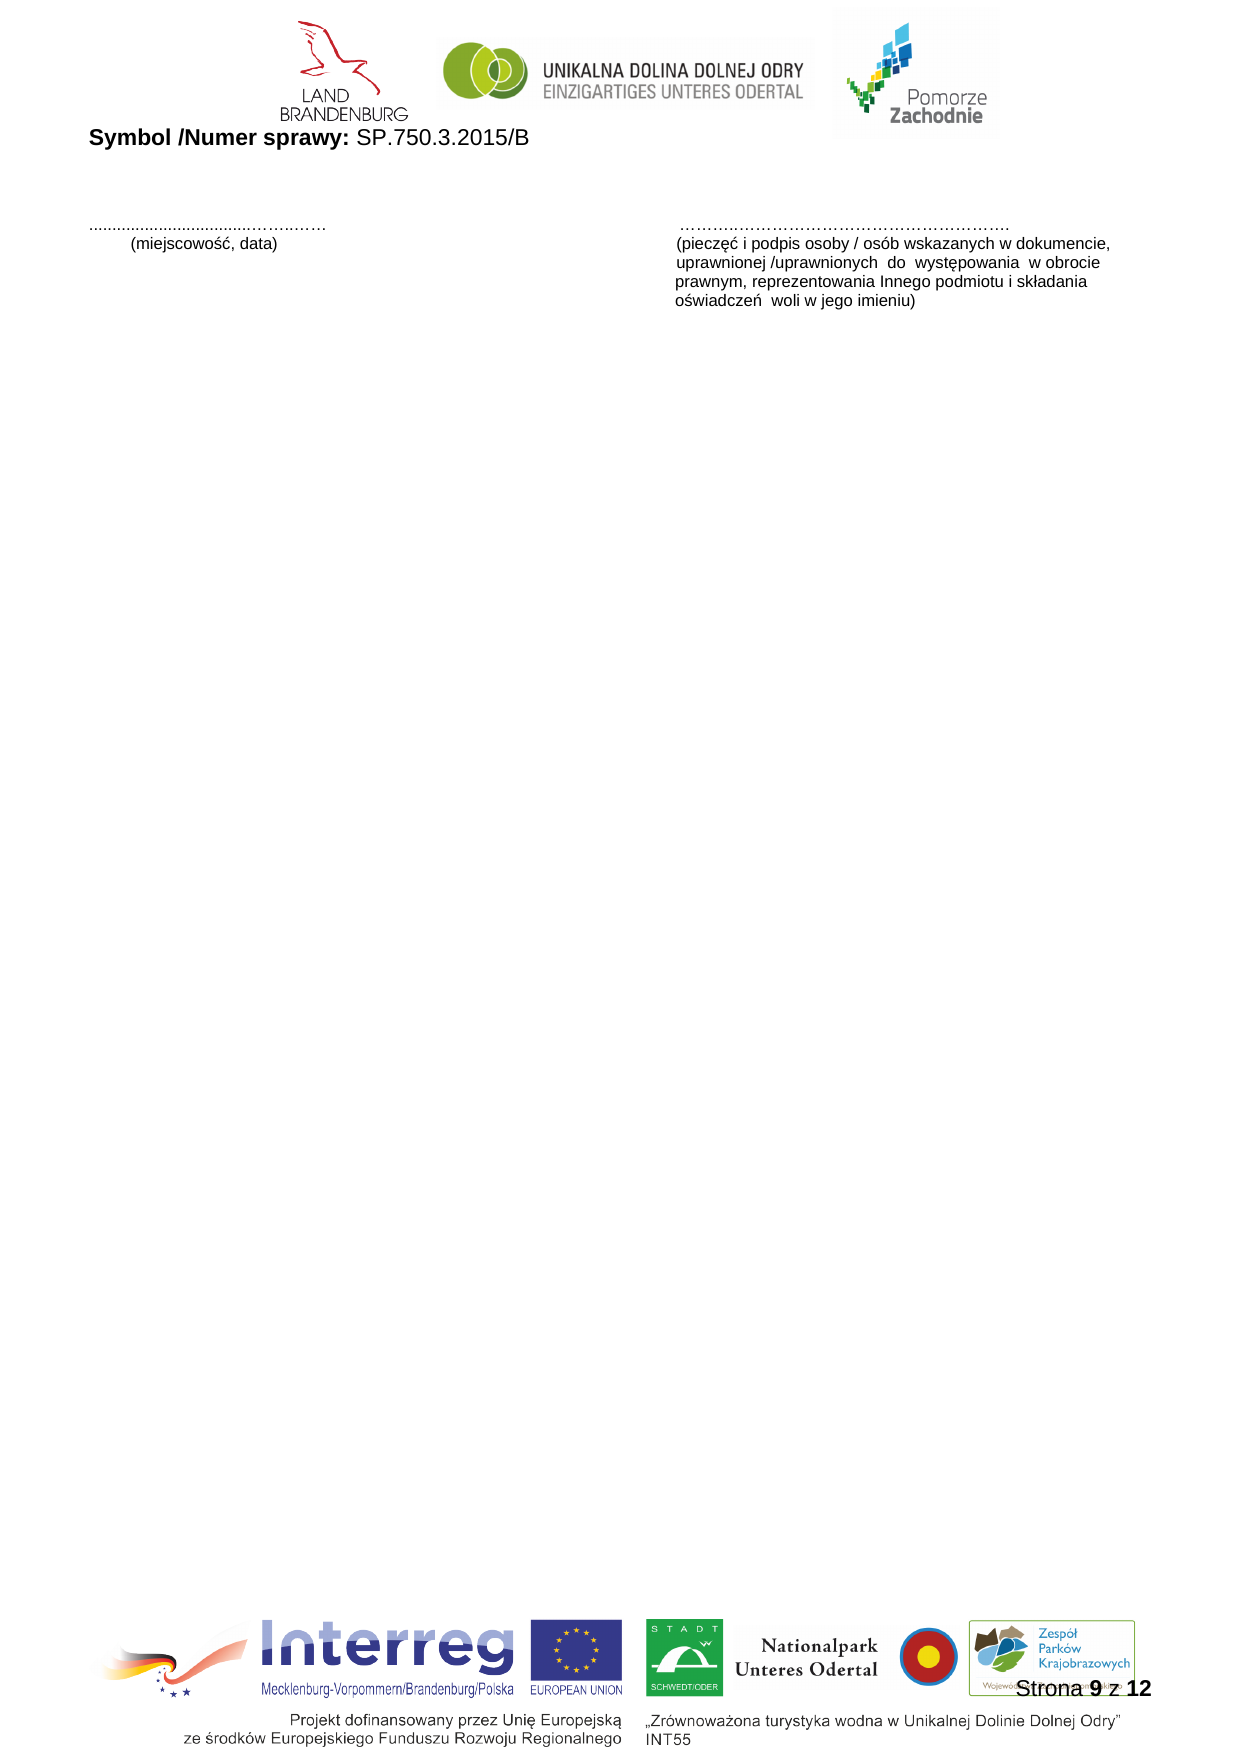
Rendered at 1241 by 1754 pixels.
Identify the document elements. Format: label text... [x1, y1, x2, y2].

picture [280, 7, 1001, 139]
picture [375, 131, 383, 137]
text prawnym, reprezentowania Innego podmiotu i składania oświadczeń woli w jego imieniu) [675, 272, 1152, 310]
text ...................................……..…… ………..…………………………………………. [89, 214, 1152, 234]
text (miejscowość, data) (pieczęć i podpis osoby / osób wskazanych w dokumencie, [89, 234, 1152, 253]
picture [472, 131, 479, 139]
picture [421, 131, 428, 139]
picture [88, 1618, 1136, 1747]
text uprawnionej /uprawnionych do występowania w obrocie [89, 253, 1152, 272]
